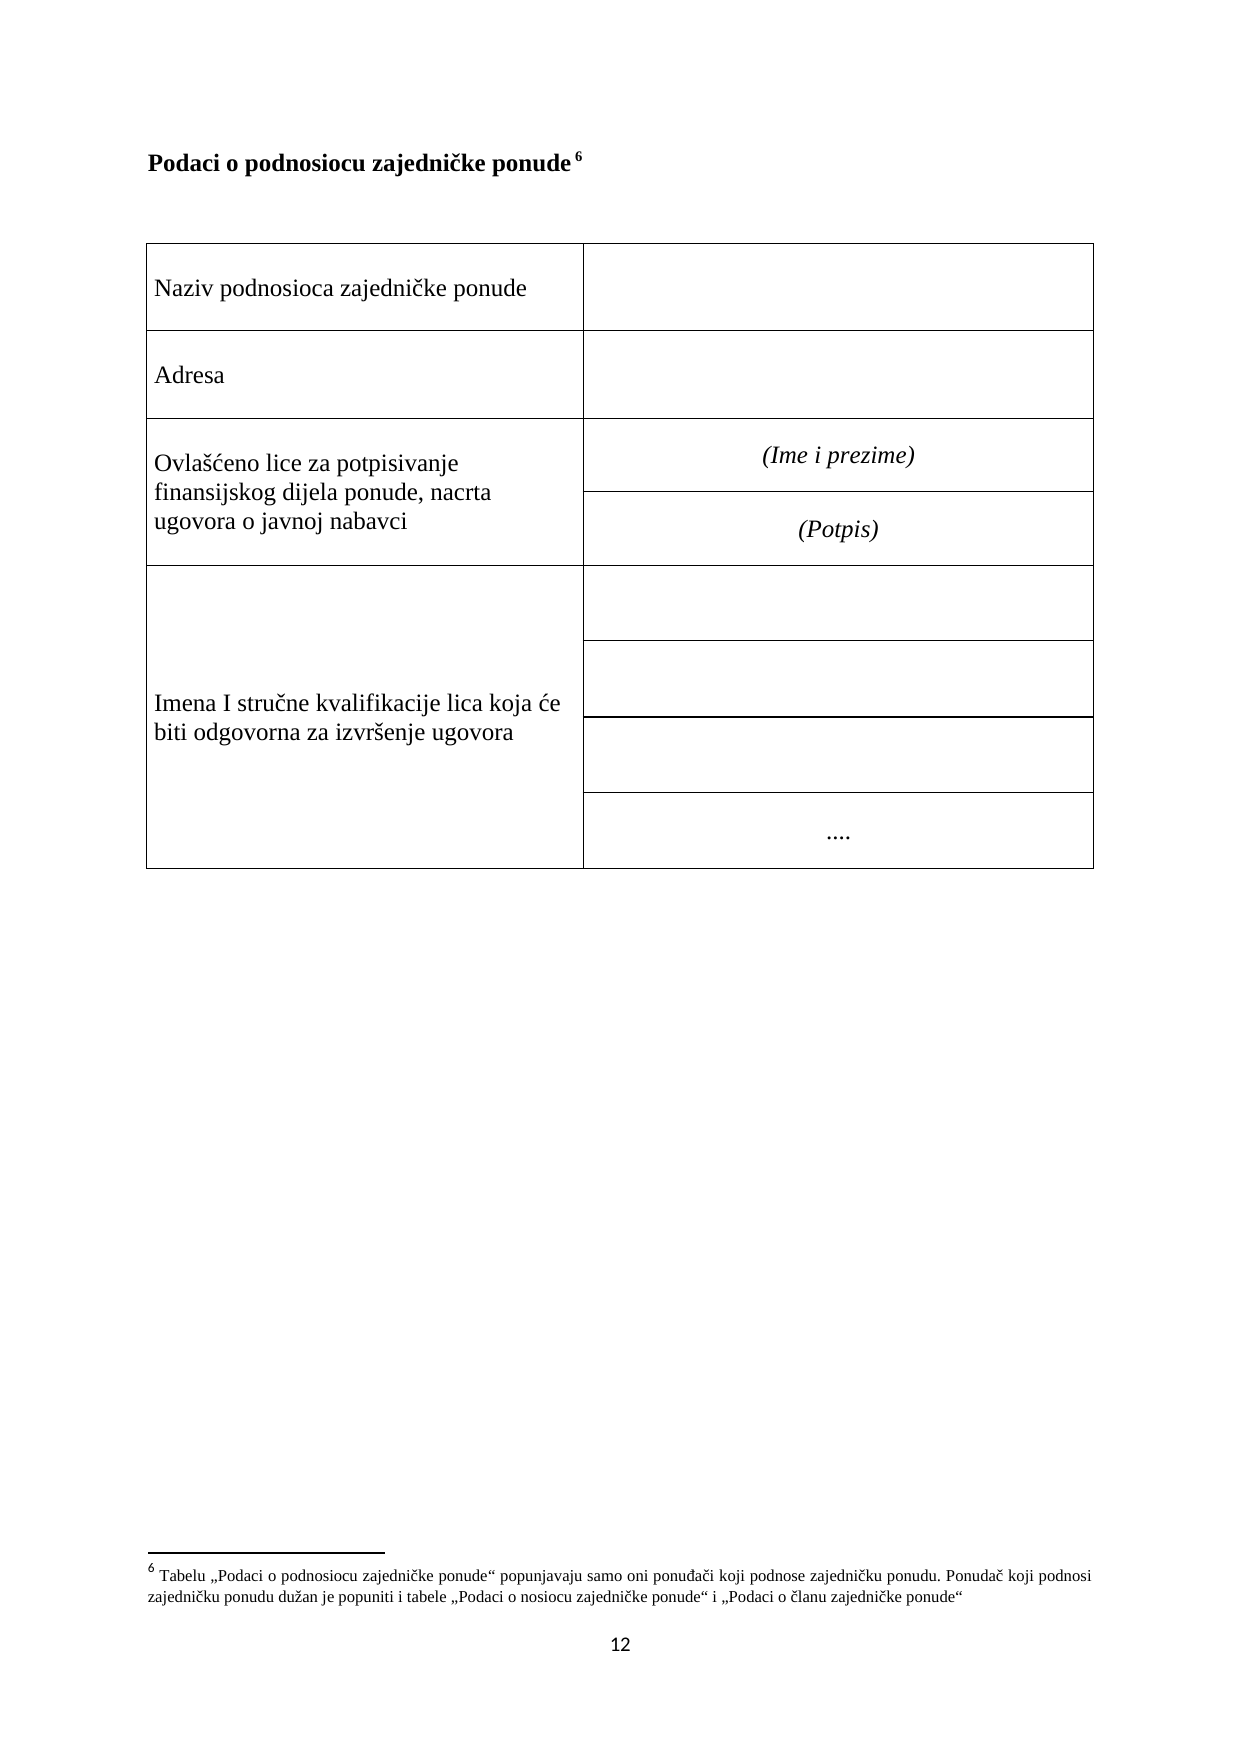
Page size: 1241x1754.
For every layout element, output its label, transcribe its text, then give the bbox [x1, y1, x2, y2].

table_cell [584, 718, 1093, 792]
table_cell .... [584, 793, 1093, 868]
table_cell Adresa [147, 331, 583, 418]
table_cell (Potpis) [584, 492, 1093, 564]
table_cell Ovlašćeno lice za potpisivanje finansijskog dijela ponude, nacrta ugovora o javnoj nabavci [147, 419, 583, 564]
table_cell [584, 641, 1093, 716]
text Podaci o podnosiocu zajedničke ponude [148, 148, 1093, 176]
table_cell Imena I stručne kvalifikacije lica koja će biti odgovorna za izvršenje ugovora [147, 566, 583, 868]
table_header [584, 244, 1093, 330]
table_cell [584, 331, 1093, 418]
table_cell (Ime i prezime) [584, 419, 1093, 491]
table_header Naziv podnosioca zajedničke ponude [147, 244, 583, 330]
table_cell [584, 566, 1093, 640]
